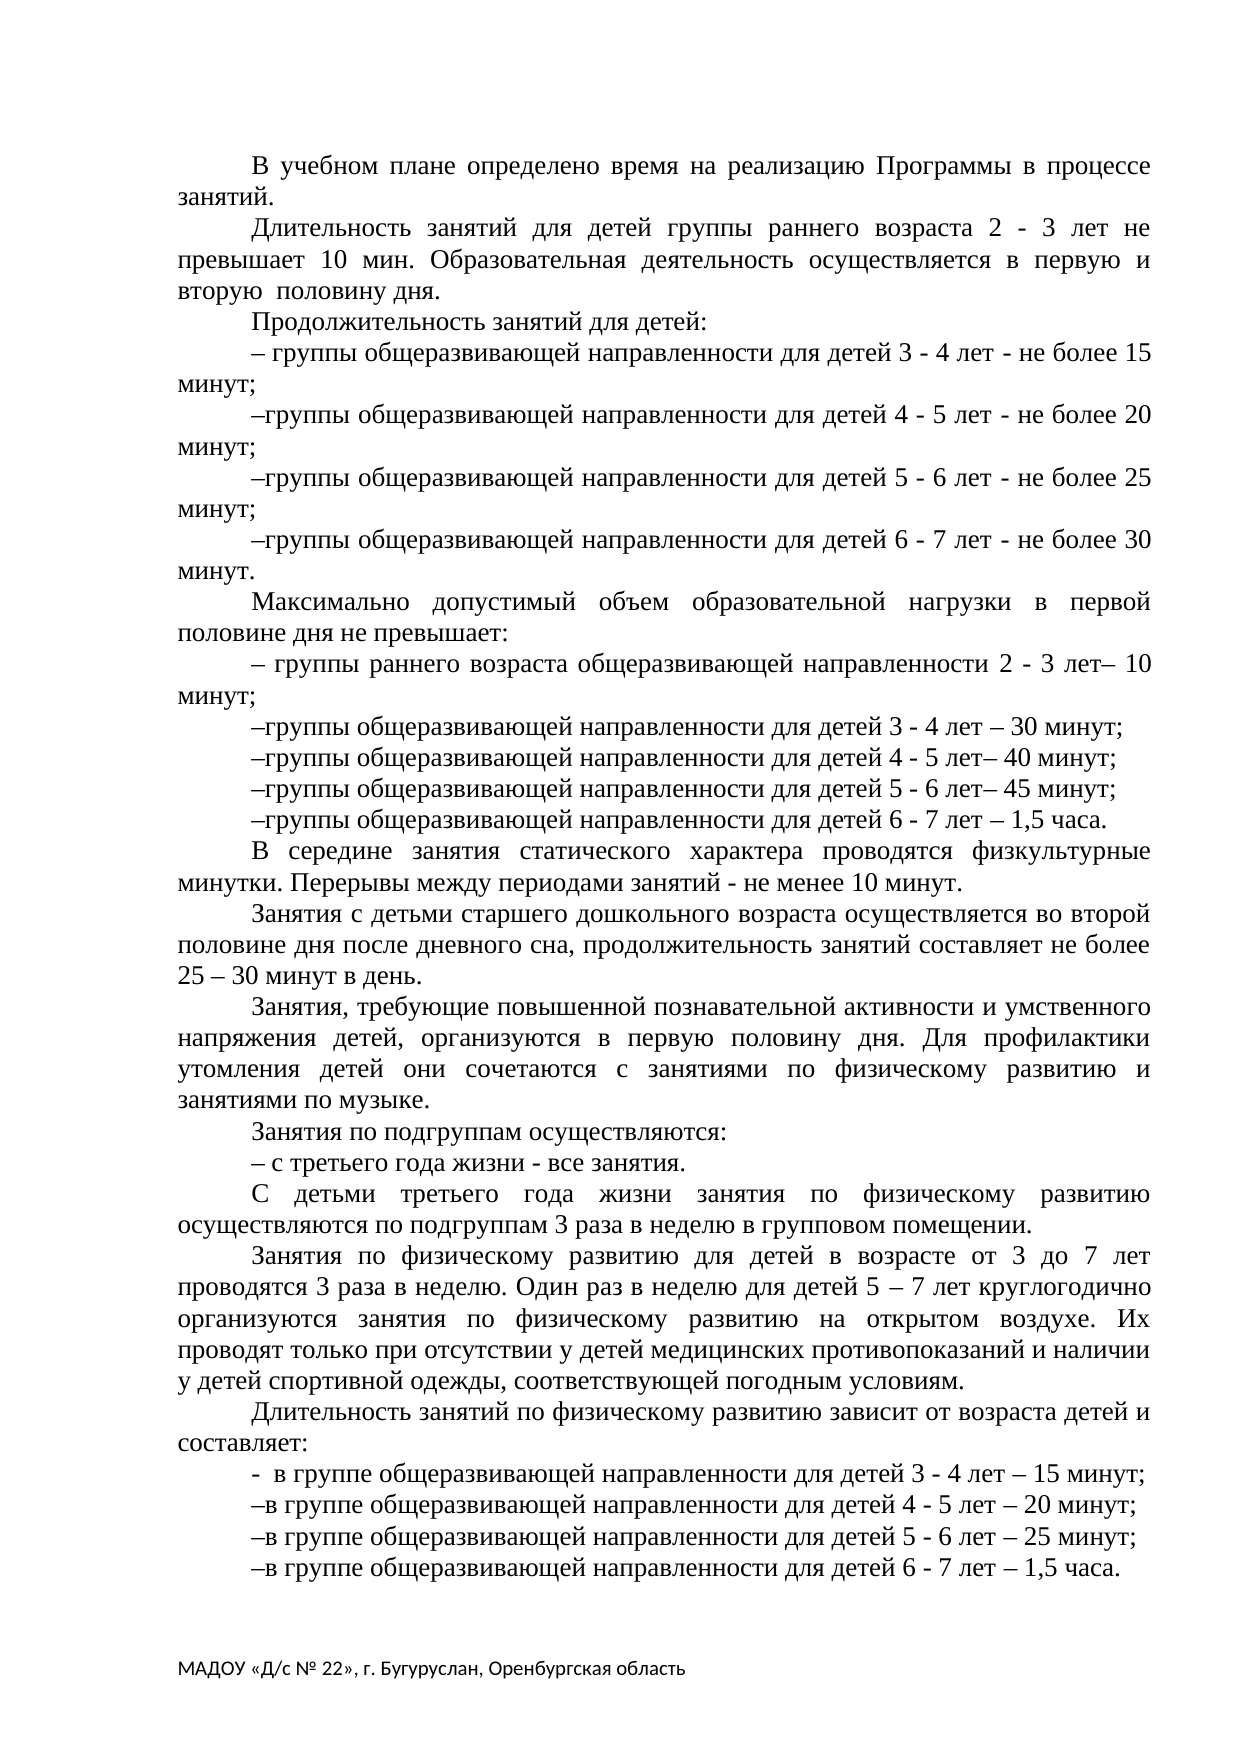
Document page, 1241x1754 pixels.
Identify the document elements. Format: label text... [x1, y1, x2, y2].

text –группы общеразвивающей направленности для детей 5 - 6 лет– 45 минут; [177, 772, 1152, 803]
text В учебном плане определено время на реализацию Программы в процессе занятий. [177, 149, 1152, 212]
text Занятия по физическому развитию для детей в возрасте от 3 до 7 лет проводятся 3 раза в неделю. Один раз в неделю для детей 5 – 7 лет круглогодично организуются занятия по физическому развитию на открытом воздухе. Их проводят только при отсутствии у детей медицинских противопоказаний и наличии у детей спортивной одежды, соответствующей погодным условиям. [177, 1239, 1152, 1395]
text Занятия, требующие повышенной познавательной активности и умственного напряжения детей, организуются в первую половину дня. Для профилактики утомления детей они сочетаются с занятиями по физическому развитию и занятиями по музыке. [177, 990, 1152, 1115]
text С детьми третьего года жизни занятия по физическому развитию осуществляются по подгруппам 3 раза в неделю в групповом помещении. [177, 1177, 1152, 1239]
text Максимально допустимый объем образовательной нагрузки в первой половине дня не превышает: [177, 585, 1152, 648]
text – группы общеразвивающей направленности для детей 3 - 4 лет - не более 15 минут; [177, 336, 1152, 398]
text –группы общеразвивающей направленности для детей 6 - 7 лет – 1,5 часа. [177, 803, 1152, 834]
text Занятия по подгруппам осуществляются: [177, 1115, 1152, 1146]
text –группы общеразвивающей направленности для детей 4 - 5 лет - не более 20 минут; [177, 398, 1152, 461]
text Длительность занятий для детей группы раннего возраста 2 - 3 лет не превышает 10 мин. Образовательная деятельность осуществляется в первую и вторую половину дня. [177, 212, 1152, 305]
text –в группе общеразвивающей направленности для детей 4 - 5 лет – 20 минут; [177, 1488, 1152, 1520]
text –группы общеразвивающей направленности для детей 6 - 7 лет - не более 30 минут. [177, 523, 1152, 585]
text – с третьего года жизни - все занятия. [177, 1146, 1152, 1177]
text Занятия с детьми старшего дошкольного возраста осуществляется во второй половине дня после дневного сна, продолжительность занятий составляет не более 25 – 30 минут в день. [177, 897, 1152, 990]
text –в группе общеразвивающей направленности для детей 6 - 7 лет – 1,5 часа. [177, 1551, 1152, 1582]
text – группы раннего возраста общеразвивающей направленности 2 - 3 лет– 10 минут; [177, 648, 1152, 710]
text Длительность занятий по физическому развитию зависит от возраста детей и составляет: [177, 1395, 1152, 1457]
text –группы общеразвивающей направленности для детей 4 - 5 лет– 40 минут; [177, 741, 1152, 772]
text Продолжительность занятий для детей: [177, 305, 1152, 336]
text В середине занятия статического характера проводятся физкультурные минутки. Перерывы между периодами занятий - не менее 10 минут. [177, 834, 1152, 897]
text –группы общеразвивающей направленности для детей 5 - 6 лет - не более 25 минут; [177, 461, 1152, 523]
text –группы общеразвивающей направленности для детей 3 - 4 лет – 30 минут; [177, 710, 1152, 741]
text –в группе общеразвивающей направленности для детей 5 - 6 лет – 25 минут; [177, 1520, 1152, 1551]
text - в группе общеразвивающей направленности для детей 3 - 4 лет – 15 минут; [177, 1457, 1152, 1488]
